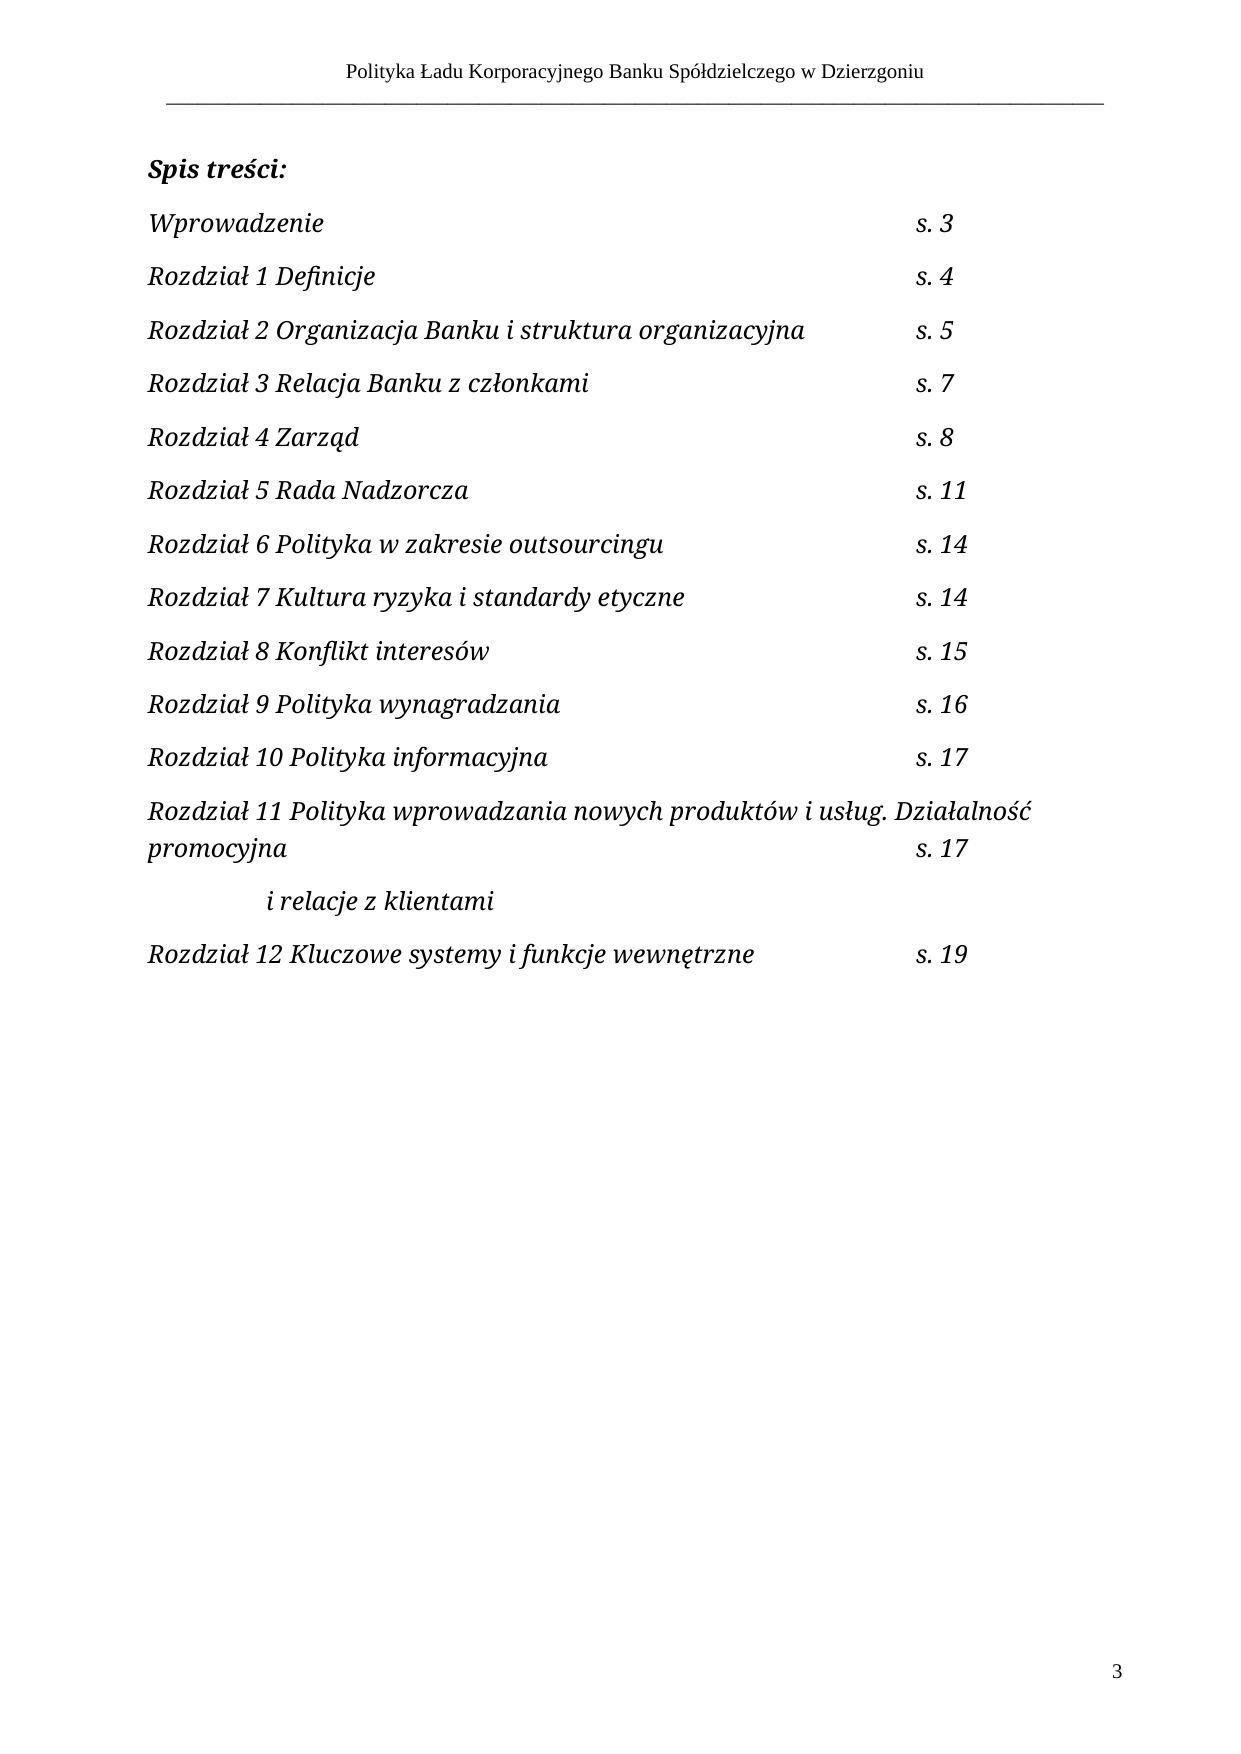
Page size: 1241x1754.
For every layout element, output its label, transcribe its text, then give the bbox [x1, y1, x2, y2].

text Rozdział 9 Polityka wynagradzania s. 16 [148, 687, 1122, 721]
text Rozdział 7 Kultura ryzyka i standardy etyczne s. 14 [148, 580, 1122, 614]
text Rozdział 2 Organizacja Banku i struktura organizacyjna s. 5 [148, 312, 1122, 347]
text Rozdział 3 Relacja Banku z członkami s. 7 [148, 366, 1122, 400]
text Spis treści: [148, 152, 1122, 186]
text Rozdział 12 Kluczowe systemy i funkcje wewnętrzne s. 19 [148, 937, 1122, 971]
text Rozdział 6 Polityka w zakresie outsourcingu s. 14 [148, 526, 1122, 560]
text Rozdział 4 Zarząd s. 8 [148, 419, 1122, 453]
text Rozdział 11 Polityka wprowadzania nowych produktów i usług. Działalność promocyjna s. 17 [148, 793, 1122, 864]
text Rozdział 1 Definicje s. 4 [148, 259, 1122, 293]
text Rozdział 8 Konflikt interesów s. 15 [148, 633, 1122, 667]
text Rozdział 5 Rada Nadzorcza s. 11 [148, 473, 1122, 507]
text Wprowadzenie s. 3 [148, 206, 1122, 240]
text i relacje z klientami [148, 884, 1122, 918]
text Rozdział 10 Polityka informacyjna s. 17 [148, 740, 1122, 774]
